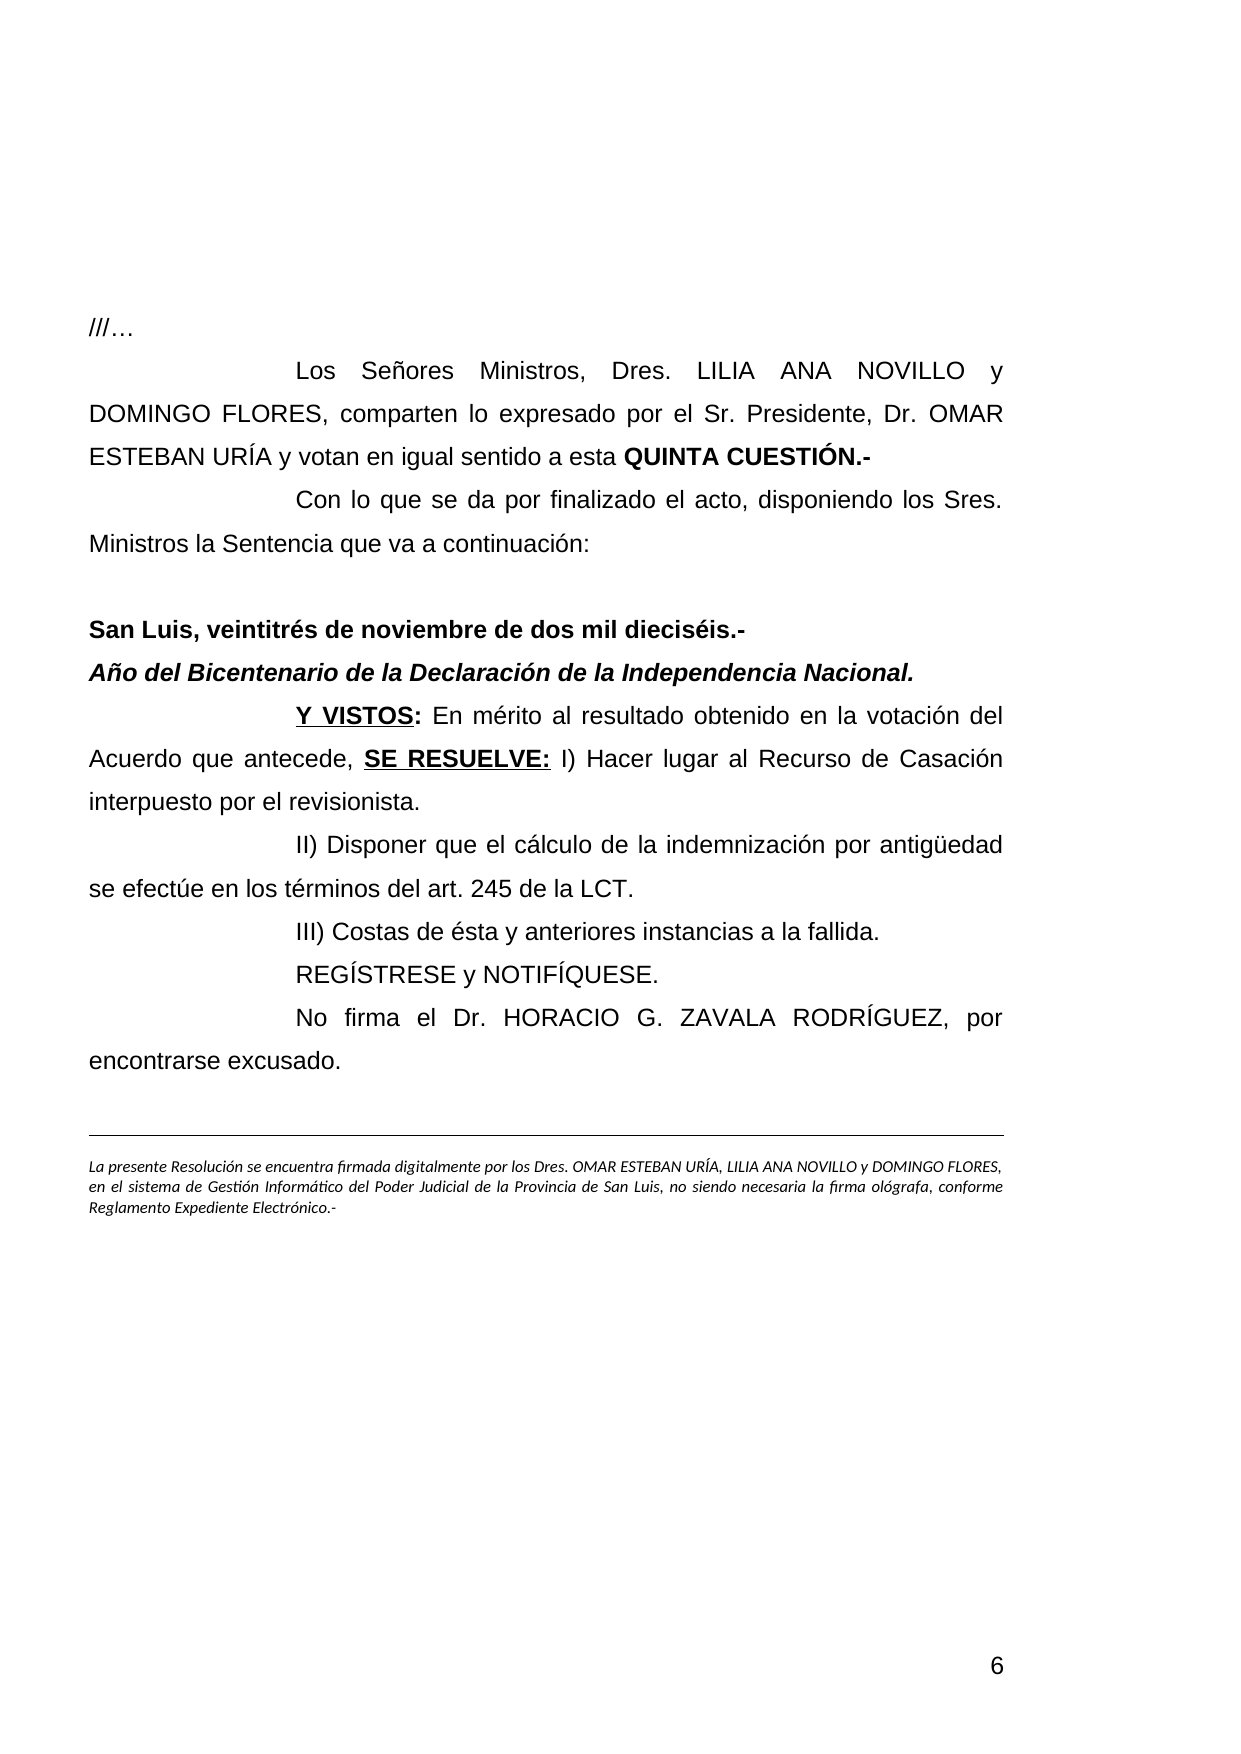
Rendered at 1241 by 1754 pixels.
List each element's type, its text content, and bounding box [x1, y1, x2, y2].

text Año del Bicentenario de la Declaración de la Independencia Nacional. [89, 658, 1004, 687]
text Con lo que se da por finalizado el acto, disponiendo los Sres. Ministros la Sentencia que va a continuación: [89, 486, 1004, 557]
text Los Señores Ministros, Dres. LILIA ANA NOVILLO y DOMINGO FLORES, comparten lo expresado por el Sr. Presidente, Dr. OMAR ESTEBAN URÍA y votan en igual sentido a esta QUINTA CUESTIÓN.- [89, 356, 1004, 471]
text Y VISTOS: En mérito al resultado obtenido en la votación del Acuerdo que antecede, SE RESUELVE: I) Hacer lugar al Recurso de Casación interpuesto por el revisionista. [89, 701, 1004, 816]
text REGÍSTRESE y NOTIFÍQUESE. [89, 960, 1004, 989]
text La presente Resolución se encuentra firmada digitalmente por los Dres. OMAR ESTEBAN URÍA, LILIA ANA NOVILLO y DOMINGO FLORES, en el sistema de Gestión Informático del Poder Judicial de la Provincia de San Luis, no siendo necesaria la firma ológrafa, conforme Reglamento Expediente Electrónico.- [89, 1156, 1004, 1217]
text II) Disponer que el cálculo de la indemnización por antigüedad se efectúe en los términos del art. 245 de la LCT. [89, 831, 1004, 902]
text No firma el Dr. HORACIO G. ZAVALA RODRÍGUEZ, por encontrarse excusado. [89, 1003, 1004, 1075]
text ///… [89, 313, 1004, 342]
text San Luis, veintitrés de noviembre de dos mil dieciséis.- [89, 615, 1004, 644]
text III) Costas de ésta y anteriores instancias a la fallida. [89, 917, 1004, 946]
